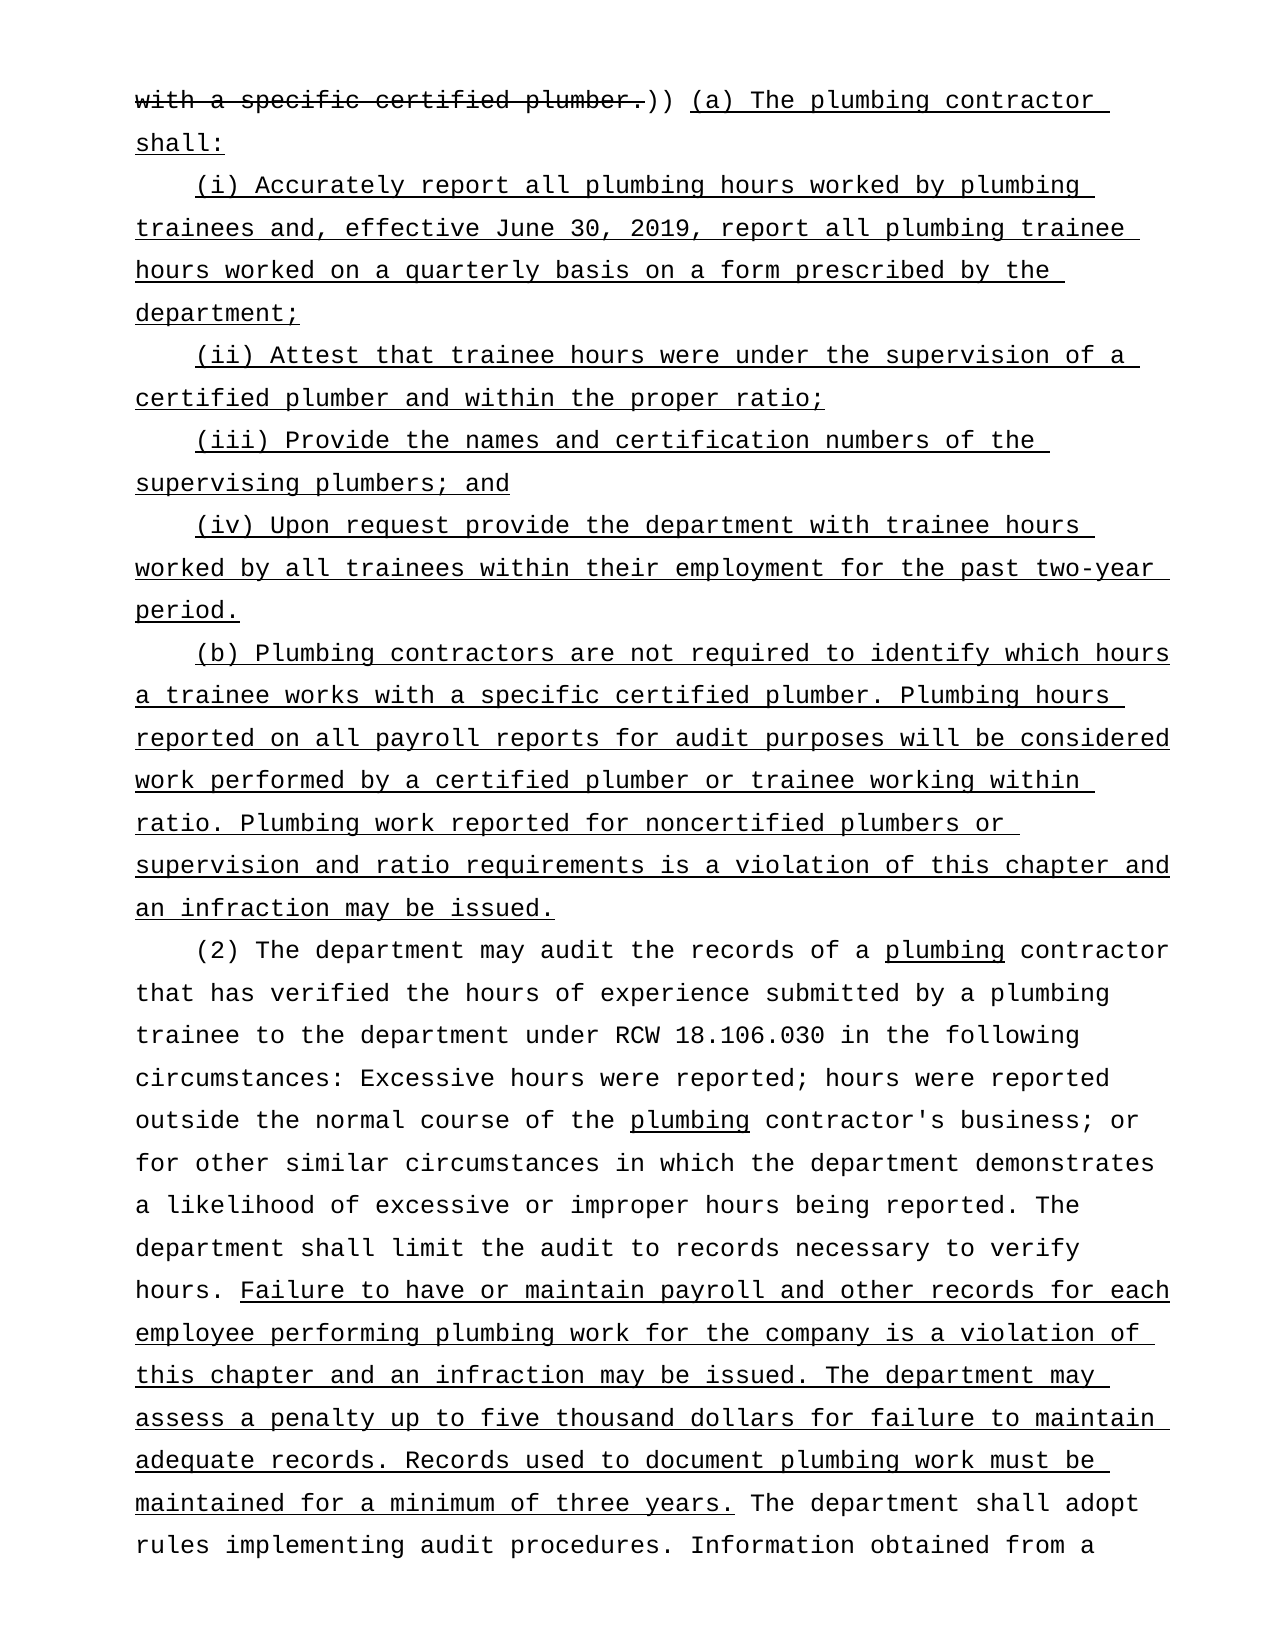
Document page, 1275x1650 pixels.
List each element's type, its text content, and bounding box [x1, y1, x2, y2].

text (b) Plumbing contractors are not required to identify which hours a trainee works with a specific certified plumber. Plumbing hours reported on all payroll reports for audit purposes will be considered work performed by a certified plumber or trainee working within ratio. Plumbing work reported for noncertified plumbers or supervision and ratio requirements is a violation of this chapter and an infraction may be issued. [135, 750, 1170, 876]
text (b) Plumbing contractors are not required to identify which hours a trainee works with a specific certified plumber. Plumbing hours reported on all payroll reports for audit purposes will be considered work performed by a certified plumber or trainee working within ratio. Plumbing work reported for noncertified plumbers or supervision and ratio requirements is a violation of this chapter and an infraction may be issued. [135, 627, 1170, 749]
text (ii) Attest that trainee hours were under the supervision of a certified plumber and within the proper ratio; [135, 330, 1170, 415]
text (i) Accurately report all plumbing hours worked by plumbing trainees and, effective June 30, 2019, report all plumbing trainee hours worked on a quarterly basis on a form prescribed by the department; [135, 160, 1170, 330]
text (iv) Upon request provide the department with trainee hours worked by all trainees within their employment for the past two-year period. [135, 580, 1170, 627]
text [135, 75, 1170, 160]
text (iii) Provide the names and certification numbers of the supervising plumbers; and [135, 415, 1170, 500]
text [135, 1430, 1170, 1562]
text (b) Plumbing contractors are not required to identify which hours a trainee works with a specific certified plumber. Plumbing hours reported on all payroll reports for audit purposes will be considered work performed by a certified plumber or trainee working within ratio. Plumbing work reported for noncertified plumbers or supervision and ratio requirements is a violation of this chapter and an infraction may be issued. [135, 878, 1170, 925]
text (iv) Upon request provide the department with trainee hours worked by all trainees within their employment for the past two-year period. [135, 500, 1170, 579]
